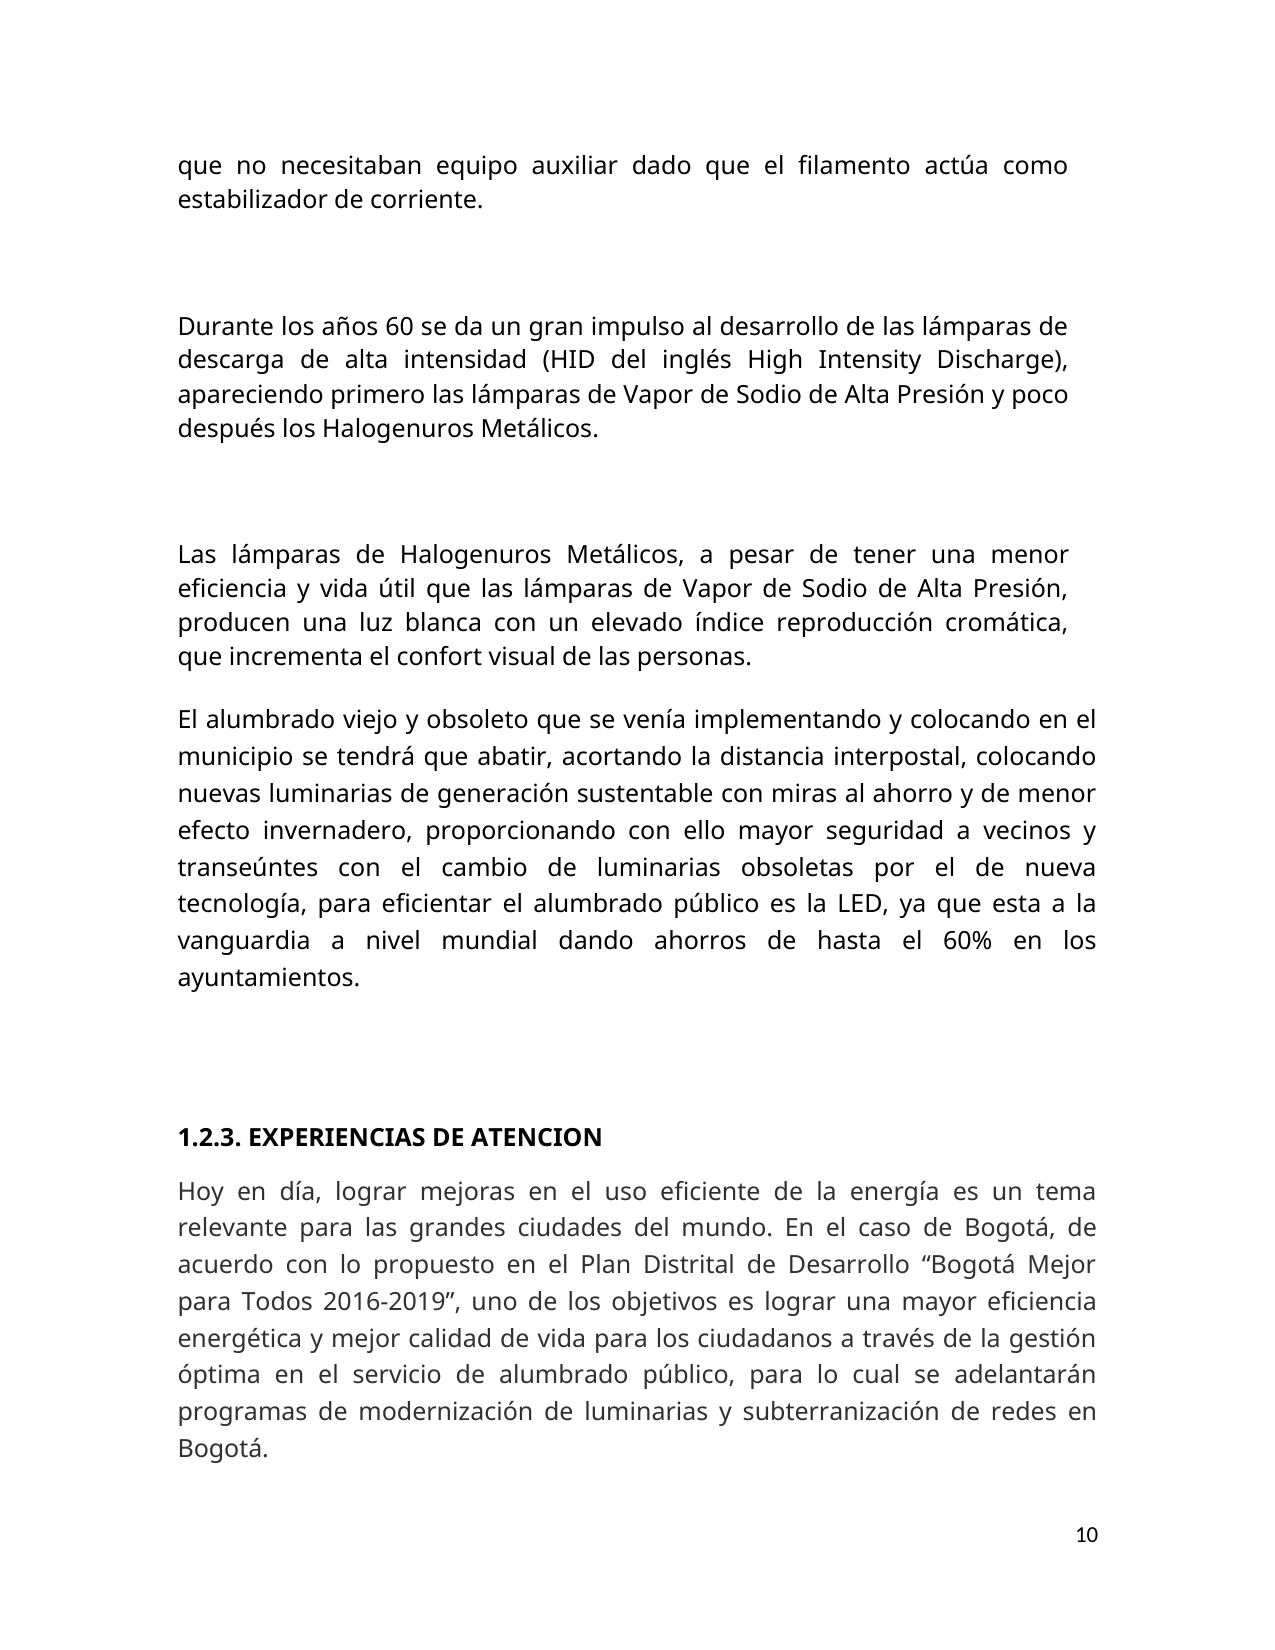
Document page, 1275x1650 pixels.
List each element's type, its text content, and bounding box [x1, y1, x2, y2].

text Durante los años 60 se da un gran impulso al desarrollo de las lámparas de descarga de alta intensidad (HID del inglés High Intensity Discharge), apareciendo primero las lámparas de Vapor de Sodio de Alta Presión y poco después los Halogenuros Metálicos. [177, 308, 1070, 444]
text Las lámparas de Halogenuros Metálicos, a pesar de tener una menor eficiencia y vida útil que las lámparas de Vapor de Sodio de Alta Presión, producen una luz blanca con un elevado índice reproducción cromática, que incrementa el confort visual de las personas. [177, 537, 1070, 673]
text El alumbrado viejo y obsoleto que se venía implementando y colocando en el municipio se tendrá que abatir, acortando la distancia interpostal, colocando nuevas luminarias de generación sustentable con miras al ahorro y de menor efecto invernadero, proporcionando con ello mayor seguridad a vecinos y transeúntes con el cambio de luminarias obsoletas por el de nueva tecnología, para eficientar el alumbrado público es la LED, ya que esta a la vanguardia a nivel mundial dando ahorros de hasta el 60% en los ayuntamientos. [177, 702, 1098, 994]
text Hoy en día, lograr mejoras en el uso eficiente de la energía es un tema relevante para las grandes ciudades del mundo. En el caso de Bogotá, de acuerdo con lo propuesto en el Plan Distrital de Desarrollo “Bogotá Mejor para Todos 2016-2019”, uno de los objetivos es lograr una mayor eficiencia energética y mejor calidad de vida para los ciudadanos a través de la gestión óptima en el servicio de alumbrado público, para lo cual se adelantarán programas de modernización de luminarias y subterranización de redes en Bogotá. [177, 1428, 1098, 1465]
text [177, 148, 1070, 216]
text 1.2.3. EXPERIENCIAS DE ATENCION [177, 1120, 1098, 1154]
